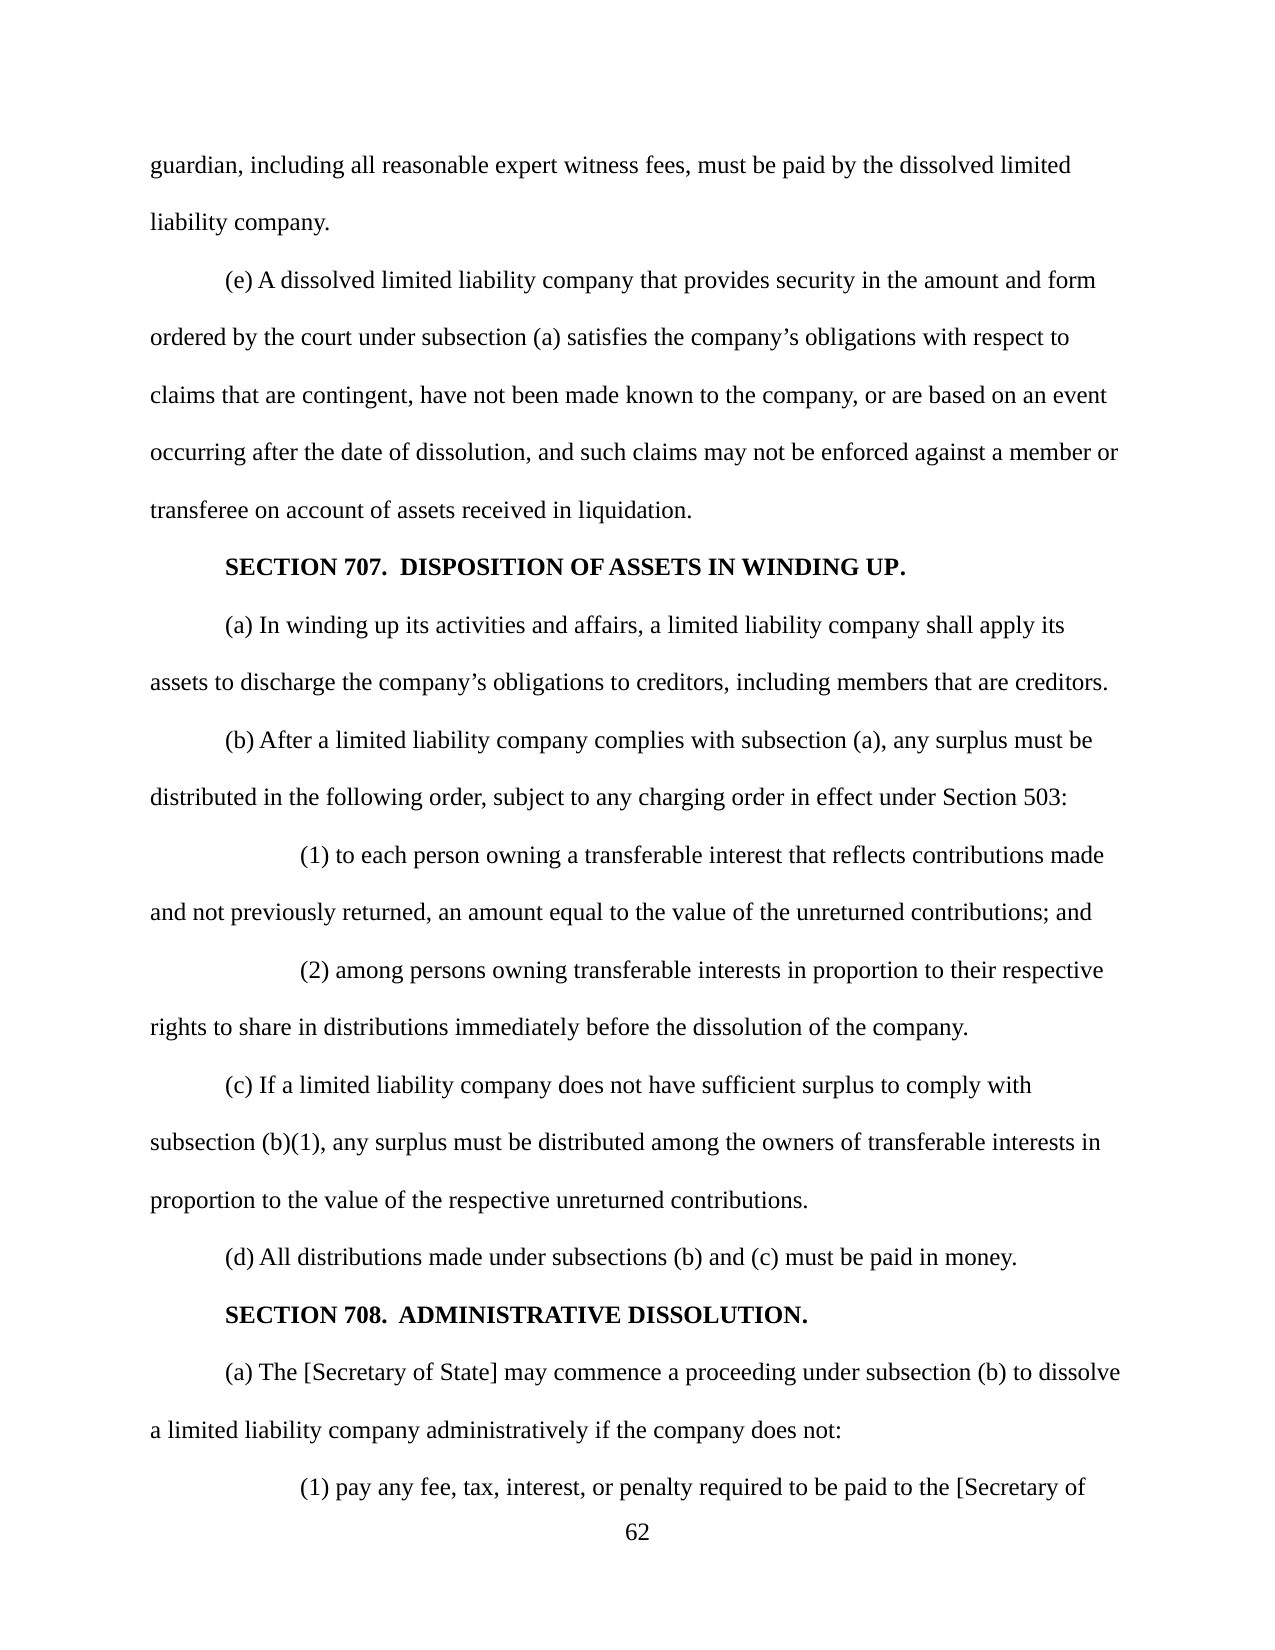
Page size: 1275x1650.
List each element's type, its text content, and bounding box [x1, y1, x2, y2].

subtitle SECTION 707. DISPOSITION OF ASSETS IN WINDING UP. [150, 552, 1125, 581]
text (2) among persons owning transferable interests in proportion to their respective rights to share in distributions immediately before the dissolution of the company. [150, 955, 1125, 1041]
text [150, 150, 1125, 236]
text (d) All distributions made under subsections (b) and (c) must be paid in money. [150, 1242, 1125, 1271]
text (1) to each person owning a transferable interest that reflects contributions made and not previously returned, an amount equal to the value of the unreturned contributions; and [150, 840, 1125, 926]
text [150, 1472, 1125, 1501]
text (e) A dissolved limited liability company that provides security in the amount and form ordered by the court under subsection (a) satisfies the company’s obligations with respect to claims that are contingent, have not been made known to the company, or are based on an event occurring after the date of dissolution, and such claims may not be enforced against a member or transferee on account of assets received in liquidation. [150, 265, 1125, 524]
subtitle SECTION 708. ADMINISTRATIVE DISSOLUTION. [150, 1300, 1125, 1329]
text (a) In winding up its activities and affairs, a limited liability company shall apply its assets to discharge the company’s obligations to creditors, including members that are creditors. [150, 610, 1125, 696]
text (a) The [Secretary of State] may commence a proceeding under subsection (b) to dissolve a limited liability company administratively if the company does not: [150, 1357, 1125, 1444]
text (b) After a limited liability company complies with subsection (a), any surplus must be distributed in the following order, subject to any charging order in effect under Section 503: [150, 725, 1125, 811]
text (c) If a limited liability company does not have sufficient surplus to comply with subsection (b)(1), any surplus must be distributed among the owners of transferable interests in proportion to the value of the respective unreturned contributions. [150, 1070, 1125, 1214]
